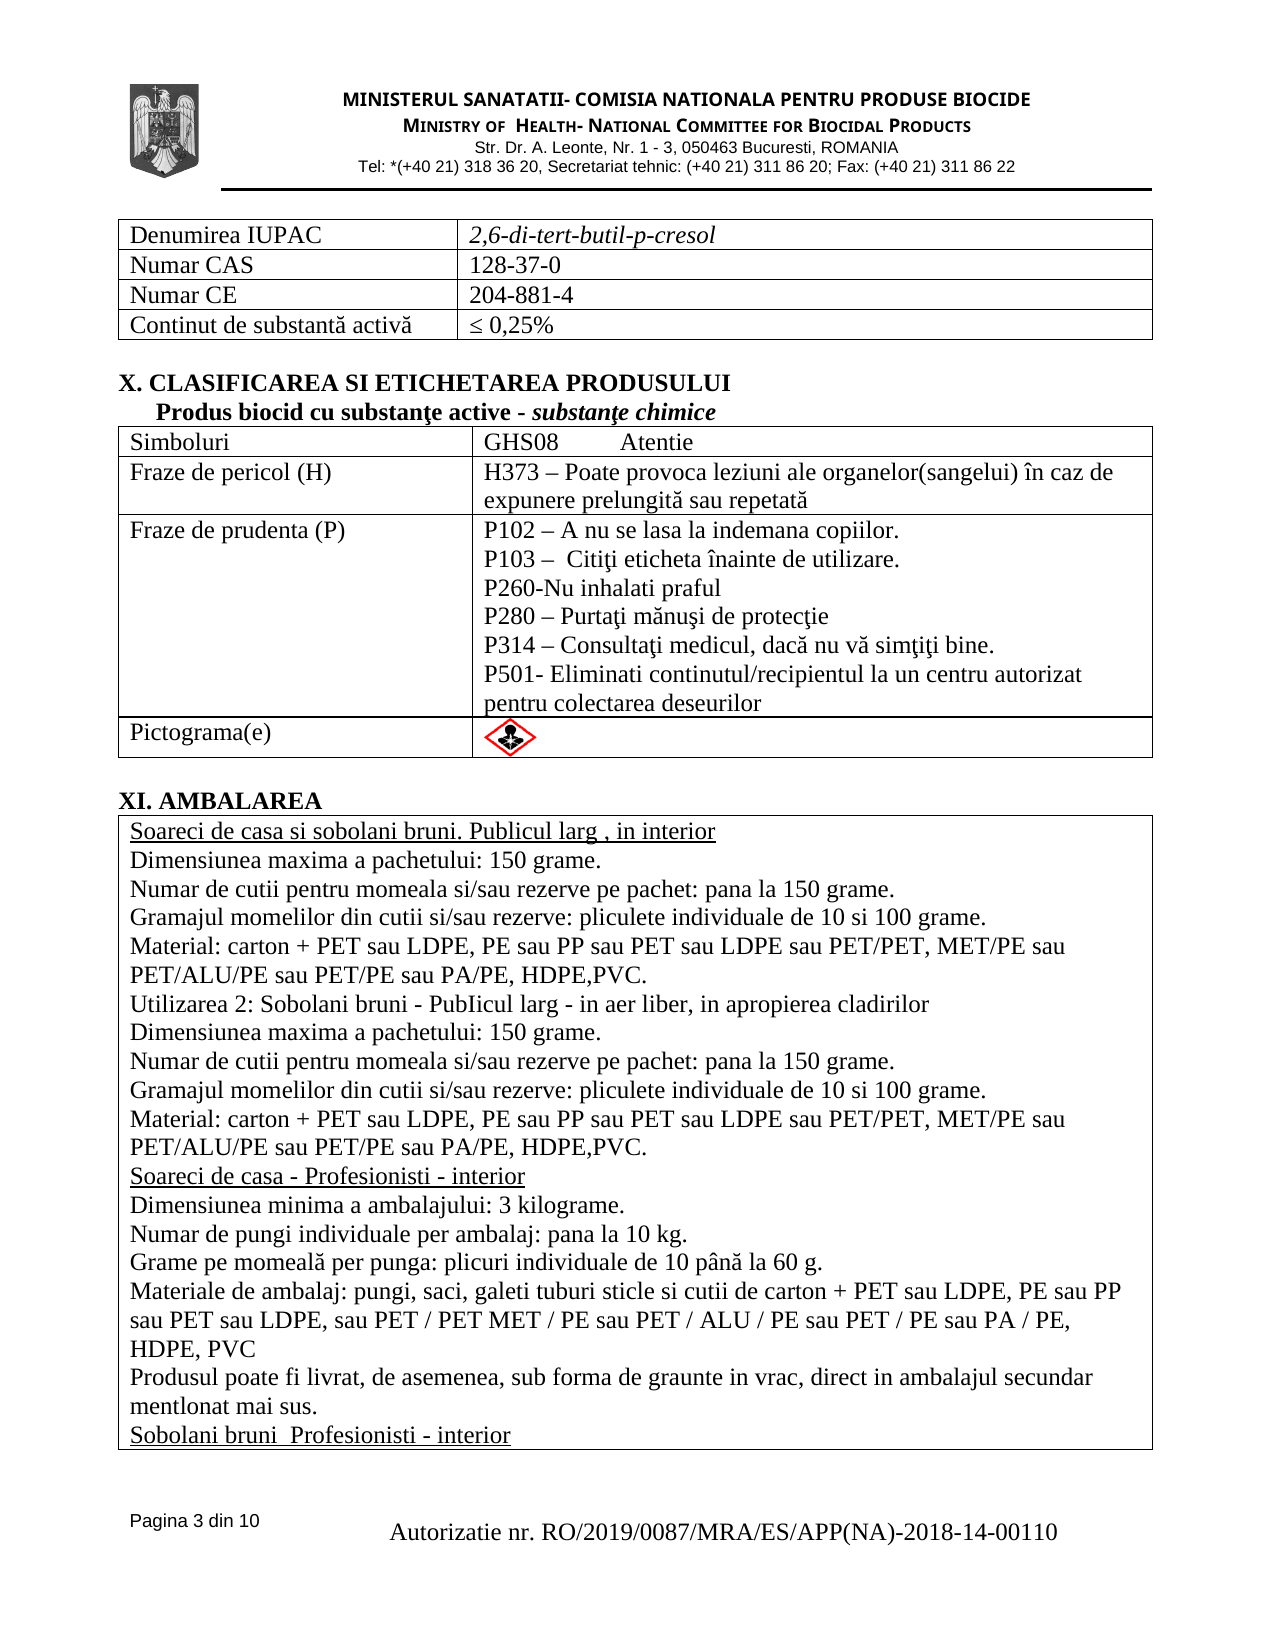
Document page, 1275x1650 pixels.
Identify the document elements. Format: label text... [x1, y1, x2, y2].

text X. CLASIFICAREA SI ETICHETAREA PRODUSULUI [118, 368, 1157, 397]
table_header GHS08 Atentie [473, 427, 1152, 456]
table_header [119, 816, 1152, 1449]
text XI. AMBALAREA [118, 786, 1157, 815]
table_cell [537, 718, 1152, 757]
table_cell Numar CE [119, 280, 457, 309]
table_cell Continut de substantă activă [119, 310, 457, 338]
table_header Denumirea IUPAC [119, 220, 457, 249]
picture [483, 717, 537, 757]
table_cell Fraze de prudenta (P) [119, 515, 472, 716]
table_header 2,6-di-tert-butil-p-cresol [458, 220, 1152, 249]
table_cell Fraze de pericol (H) [119, 457, 472, 514]
table_cell H373 – Poate provoca leziuni ale organelor(sangelui) în caz de expunere prelungită sau repetată [473, 457, 1152, 514]
table_cell Numar CAS [119, 250, 457, 279]
table_cell [473, 718, 483, 757]
text Produs biocid cu substanţe active - substanţe chimice [118, 397, 1157, 426]
table_cell 128-37-0 [458, 250, 1152, 279]
table_cell Pictograma(e) [119, 718, 472, 757]
table_cell 204-881-4 [458, 280, 1152, 309]
table_cell P102 – A nu se lasa la indemana copiilor. P103 – Citiţi eticheta înainte de utilizare. P260-Nu inhalati praful P280 – Purtaţi mănuşi de protecţie P314 – Consultaţi medicul, dacă nu vă simţiţi bine. P501- Eliminati continutul/recipientul la un centru autorizat pentru colectarea deseurilor [473, 515, 1152, 716]
table_header Simboluri [119, 427, 472, 456]
table_cell ≤ 0,25% [458, 310, 1152, 338]
